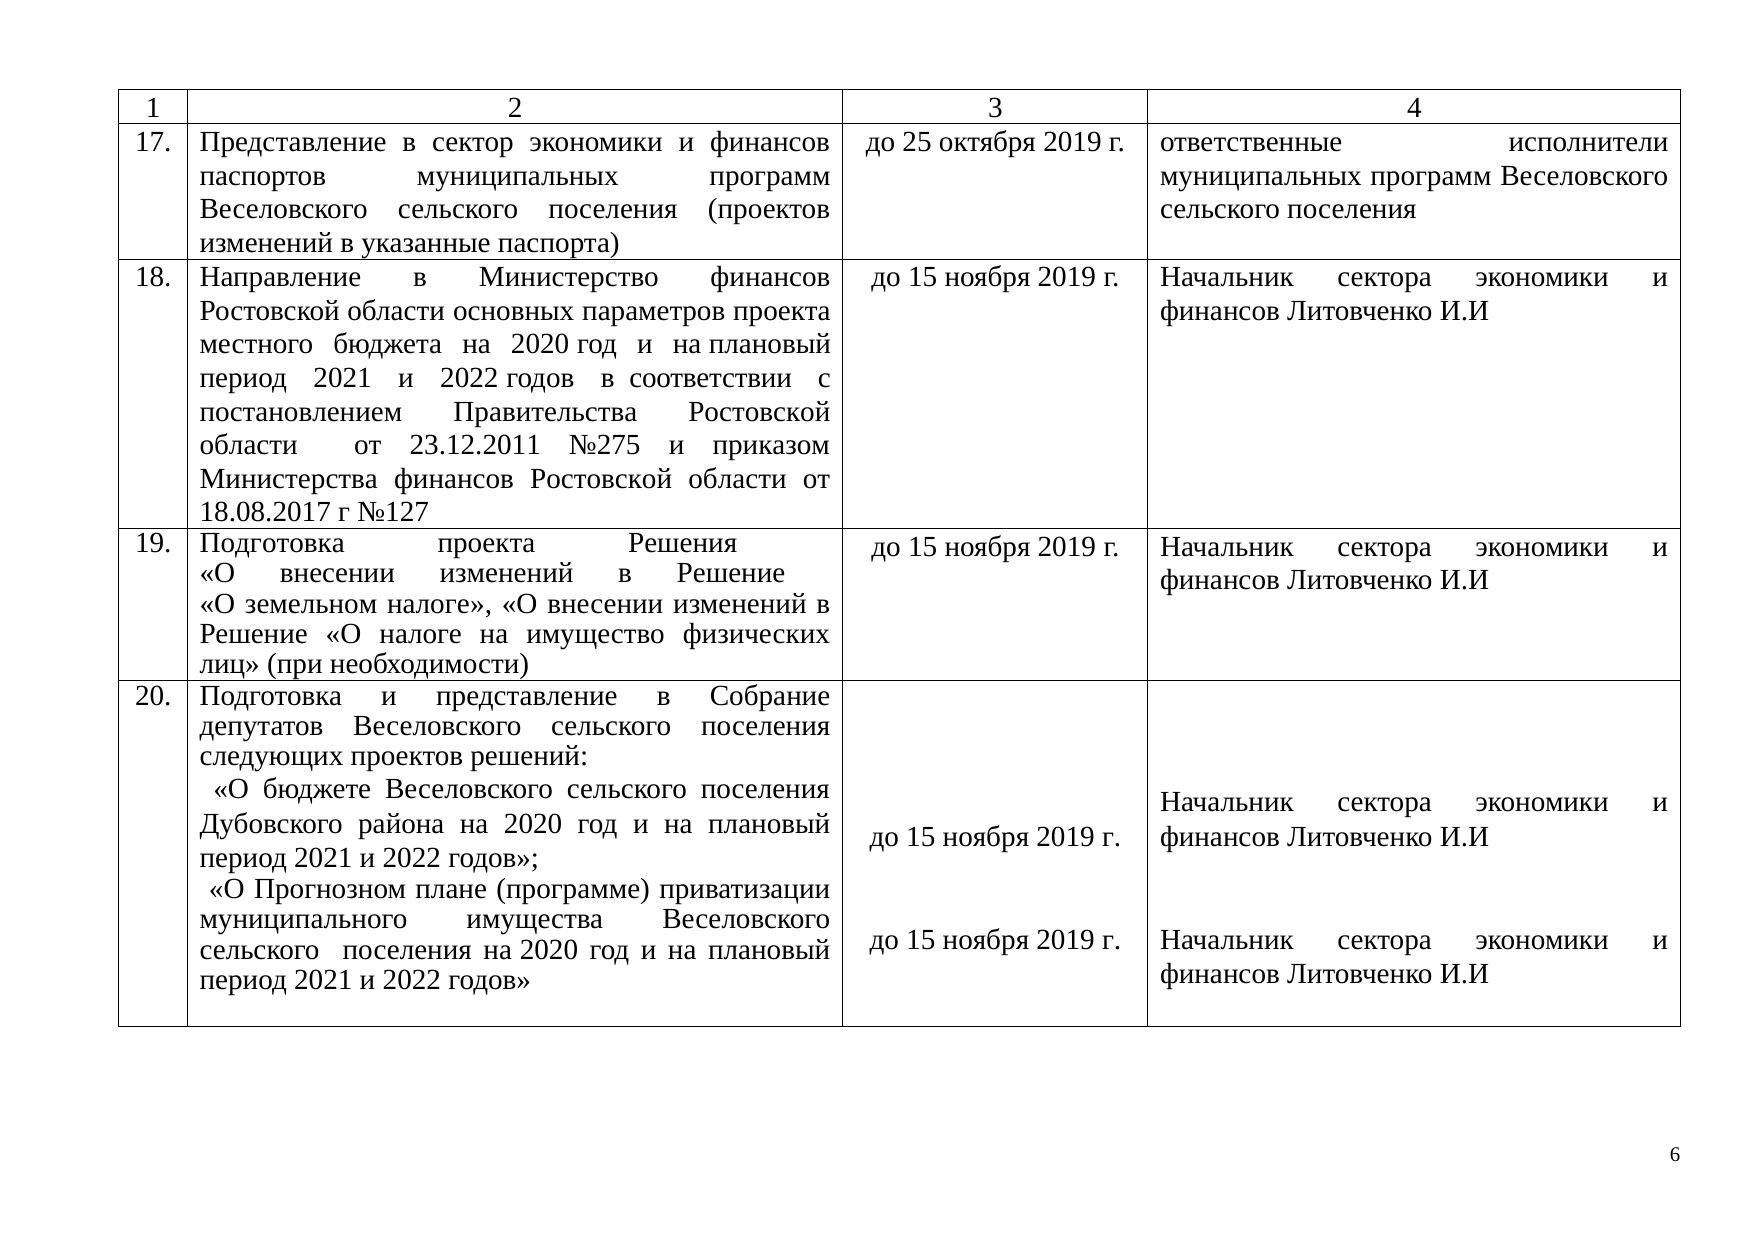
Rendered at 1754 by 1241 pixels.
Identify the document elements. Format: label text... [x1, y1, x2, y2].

table_cell Начальник сектора экономики и финансов Литовченко И.И [1148, 529, 1680, 680]
table_cell 18. [119, 260, 187, 528]
table_cell Направление в Министерство финансов Ростовской области основных параметров проекта местного бюджета на 2020 год и на плановый период 2021 и 2022 годов в соответствии с постановлением Правительства Ростовской области от 23.12.2011 №275 и приказом Министерства финансов Ростовской области от 18.08.2017 г №127 [188, 260, 842, 528]
table_header 1 [119, 90, 187, 123]
table_cell до 15 ноября 2019 г. до 15 ноября 2019 г. [843, 681, 1147, 1026]
table_cell до 25 октября 2019 г. [843, 124, 1147, 258]
table_cell Начальник сектора экономики и финансов Литовченко И.И [1148, 260, 1680, 528]
table_cell 17. [119, 124, 187, 258]
table_cell 19. [119, 529, 187, 680]
table_header 3 [843, 90, 1147, 123]
table_cell 20. [119, 681, 187, 1026]
table_header 2 [188, 90, 842, 123]
table_cell Начальник сектора экономики и финансов Литовченко И.И Начальник сектора экономики и финансов Литовченко И.И [1148, 681, 1680, 1026]
table_cell ответственные исполнители муниципальных программ Веселовского сельского поселения [1148, 124, 1680, 258]
table_cell Подготовка проекта Решения «О внесении изменений в Решение «О земельном налоге», «О внесении изменений в Решение «О налоге на имущество физических лиц» (при необходимости) [188, 529, 842, 680]
table_cell Подготовка и представление в Собрание депутатов Веселовского сельского поселения следующих проектов решений: «О бюджете Веселовского сельского поселения Дубовского района на 2020 год и на плановый период 2021 и 2022 годов»; «О Прогнозном плане (программе) приватизации муниципального имущества Веселовского сельского поселения на 2020 год и на плановый период 2021 и 2022 годов» [188, 681, 842, 1026]
table_cell Представление в сектор экономики и финансов паспортов муниципальных программ Веселовского сельского поселения (проектов изменений в указанные паспорта) [188, 124, 842, 258]
table_header 4 [1148, 90, 1680, 123]
table_cell до 15 ноября 2019 г. [843, 260, 1147, 528]
table_cell до 15 ноября 2019 г. [843, 529, 1147, 680]
